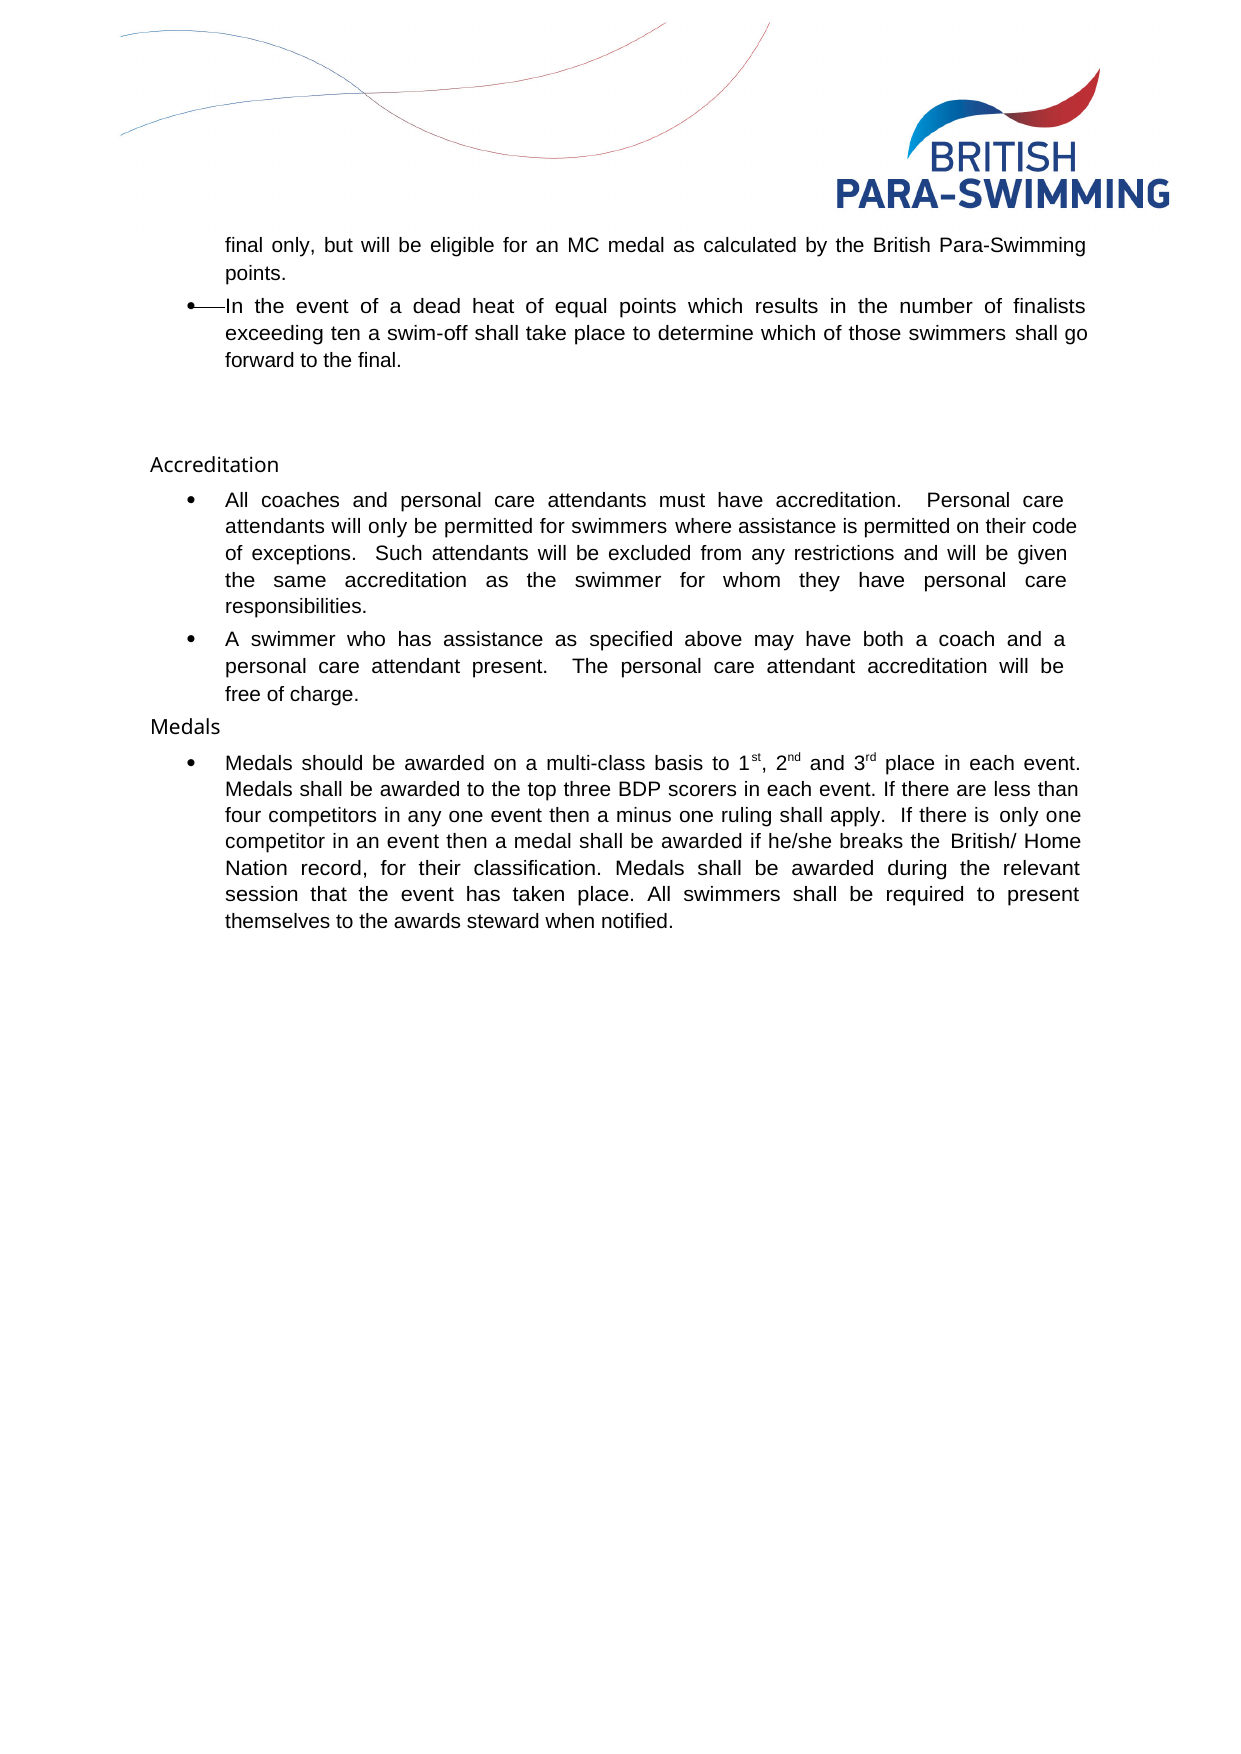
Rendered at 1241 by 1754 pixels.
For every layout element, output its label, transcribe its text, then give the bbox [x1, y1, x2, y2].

list In the event of a dead heat of equal points which results in the number of finalists exceeding ten a swim-off shall take place to determine which of those swimmers shall go forward to the final. [187, 292, 1088, 373]
list We recommend where possible that heats be integrated with the able-bodied events, with progression to a separate final as indicated above. In the instance whereby an MC swimmer qualifies for an able bodied final the MC swimmer should be allowed to compete in the AB final only, but will be eligible for an MC medal as calculated by the British Para-Swimming points. [187, 235, 1087, 285]
list Medals should be awarded on a multi-class basis to 1st, 2nd and 3rd place in each event. Medals shall be awarded to the top three BDP scorers in each event. If there are less than four competitors in any one event then a minus one ruling shall apply. If there is only one competitor in an event then a medal shall be awarded if he/she breaks the British/ Home Nation record, for their classification. Medals shall be awarded during the relevant session that the event has taken place. All swimmers shall be required to present themselves to the awards steward when notified. [187, 749, 1081, 933]
picture [116, 4, 1224, 235]
list All coaches and personal care attendants must have accreditation. Personal care attendants will only be permitted for swimmers where assistance is permitted on their code of exceptions. Such attendants will be excluded from any restrictions and will be given the same accreditation as the swimmer for whom they have personal care responsibilities. [187, 486, 1078, 619]
text Medals [150, 706, 1037, 742]
text Accreditation [150, 444, 1037, 479]
list A swimmer who has assistance as specified above may have both a coach and a personal care attendant present. The personal care attendant accreditation will be free of charge. [187, 625, 1078, 706]
